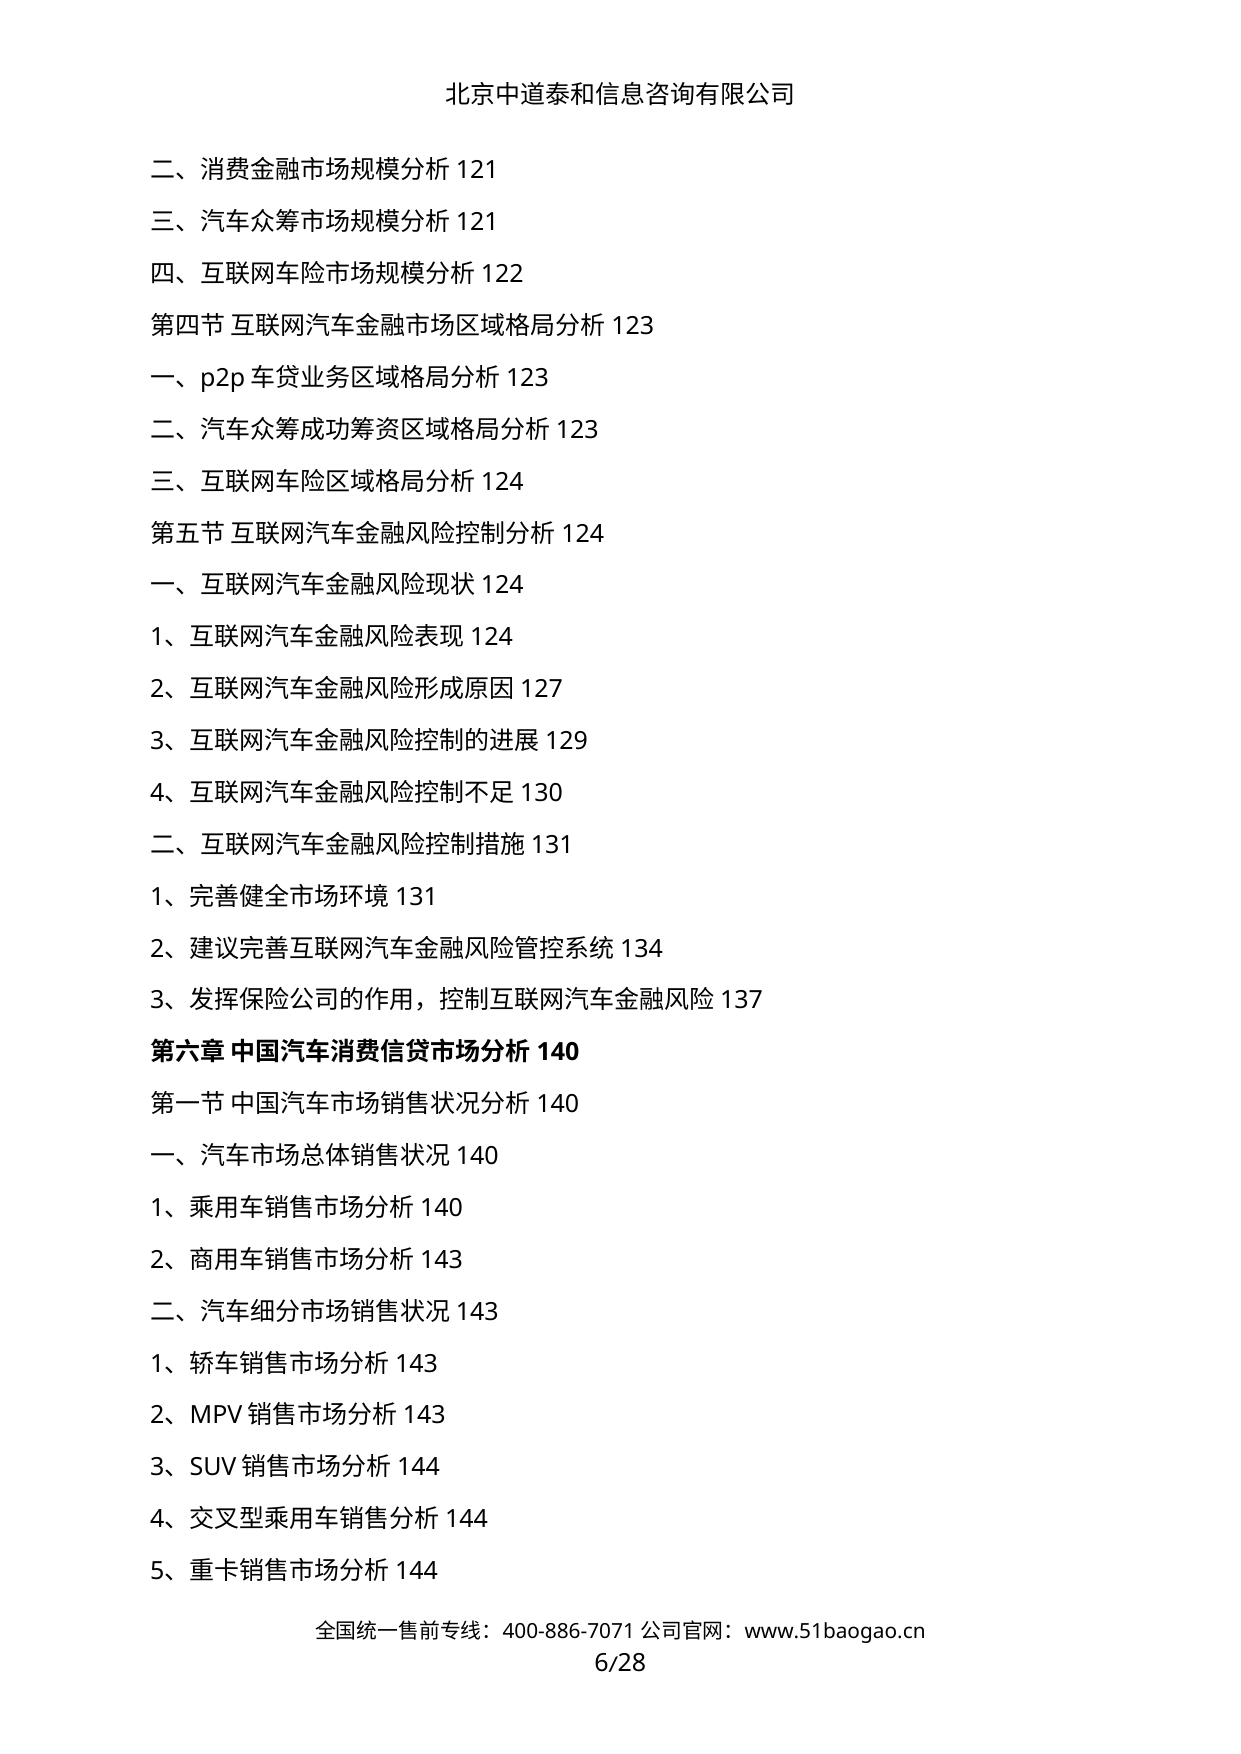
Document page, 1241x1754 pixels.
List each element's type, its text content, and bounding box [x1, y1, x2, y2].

text 三、互联网车险区域格局分析 124 [150, 461, 1090, 497]
text 二、互联网汽车金融风险控制措施 131 [150, 824, 1090, 861]
text 二、汽车细分市场销售状况 143 [150, 1291, 1090, 1327]
text 第一节 中国汽车市场销售状况分析 140 [150, 1084, 1090, 1120]
text 3、发挥保险公司的作用，控制互联网汽车金融风险 137 [150, 980, 1090, 1016]
text 2、互联网汽车金融风险形成原因 127 [150, 669, 1090, 705]
text 1、完善健全市场环境 131 [150, 876, 1090, 912]
text 1、乘用车销售市场分析 140 [150, 1187, 1090, 1224]
text 二、汽车众筹成功筹资区域格局分析 123 [150, 409, 1090, 446]
text 2、MPV销售市场分析 143 [150, 1395, 1090, 1431]
text 一、互联网汽车金融风险现状 124 [150, 565, 1090, 601]
text 二、消费金融市场规模分析 121 [150, 150, 1090, 186]
text 1、互联网汽车金融风险表现 124 [150, 617, 1090, 653]
text 2、商用车销售市场分析 143 [150, 1239, 1090, 1276]
text 四、互联网车险市场规模分析 122 [150, 254, 1090, 290]
text 3、SUV销售市场分析 144 [150, 1447, 1090, 1483]
text 三、汽车众筹市场规模分析 121 [150, 202, 1090, 238]
text 第六章 中国汽车消费信贷市场分析 140 [150, 1032, 1090, 1068]
text 一、汽车市场总体销售状况 140 [150, 1136, 1090, 1172]
text 4、互联网汽车金融风险控制不足 130 [150, 772, 1090, 809]
text 3、互联网汽车金融风险控制的进展 129 [150, 721, 1090, 757]
text 一、p2p车贷业务区域格局分析 123 [150, 357, 1090, 394]
text 1、轿车销售市场分析 143 [150, 1343, 1090, 1379]
text 第五节 互联网汽车金融风险控制分析 124 [150, 513, 1090, 549]
text 第四节 互联网汽车金融市场区域格局分析 123 [150, 306, 1090, 342]
text 5、重卡销售市场分析 144 [150, 1551, 1090, 1587]
text 2、建议完善互联网汽车金融风险管控系统 134 [150, 928, 1090, 964]
text 4、交叉型乘用车销售分析 144 [150, 1499, 1090, 1535]
